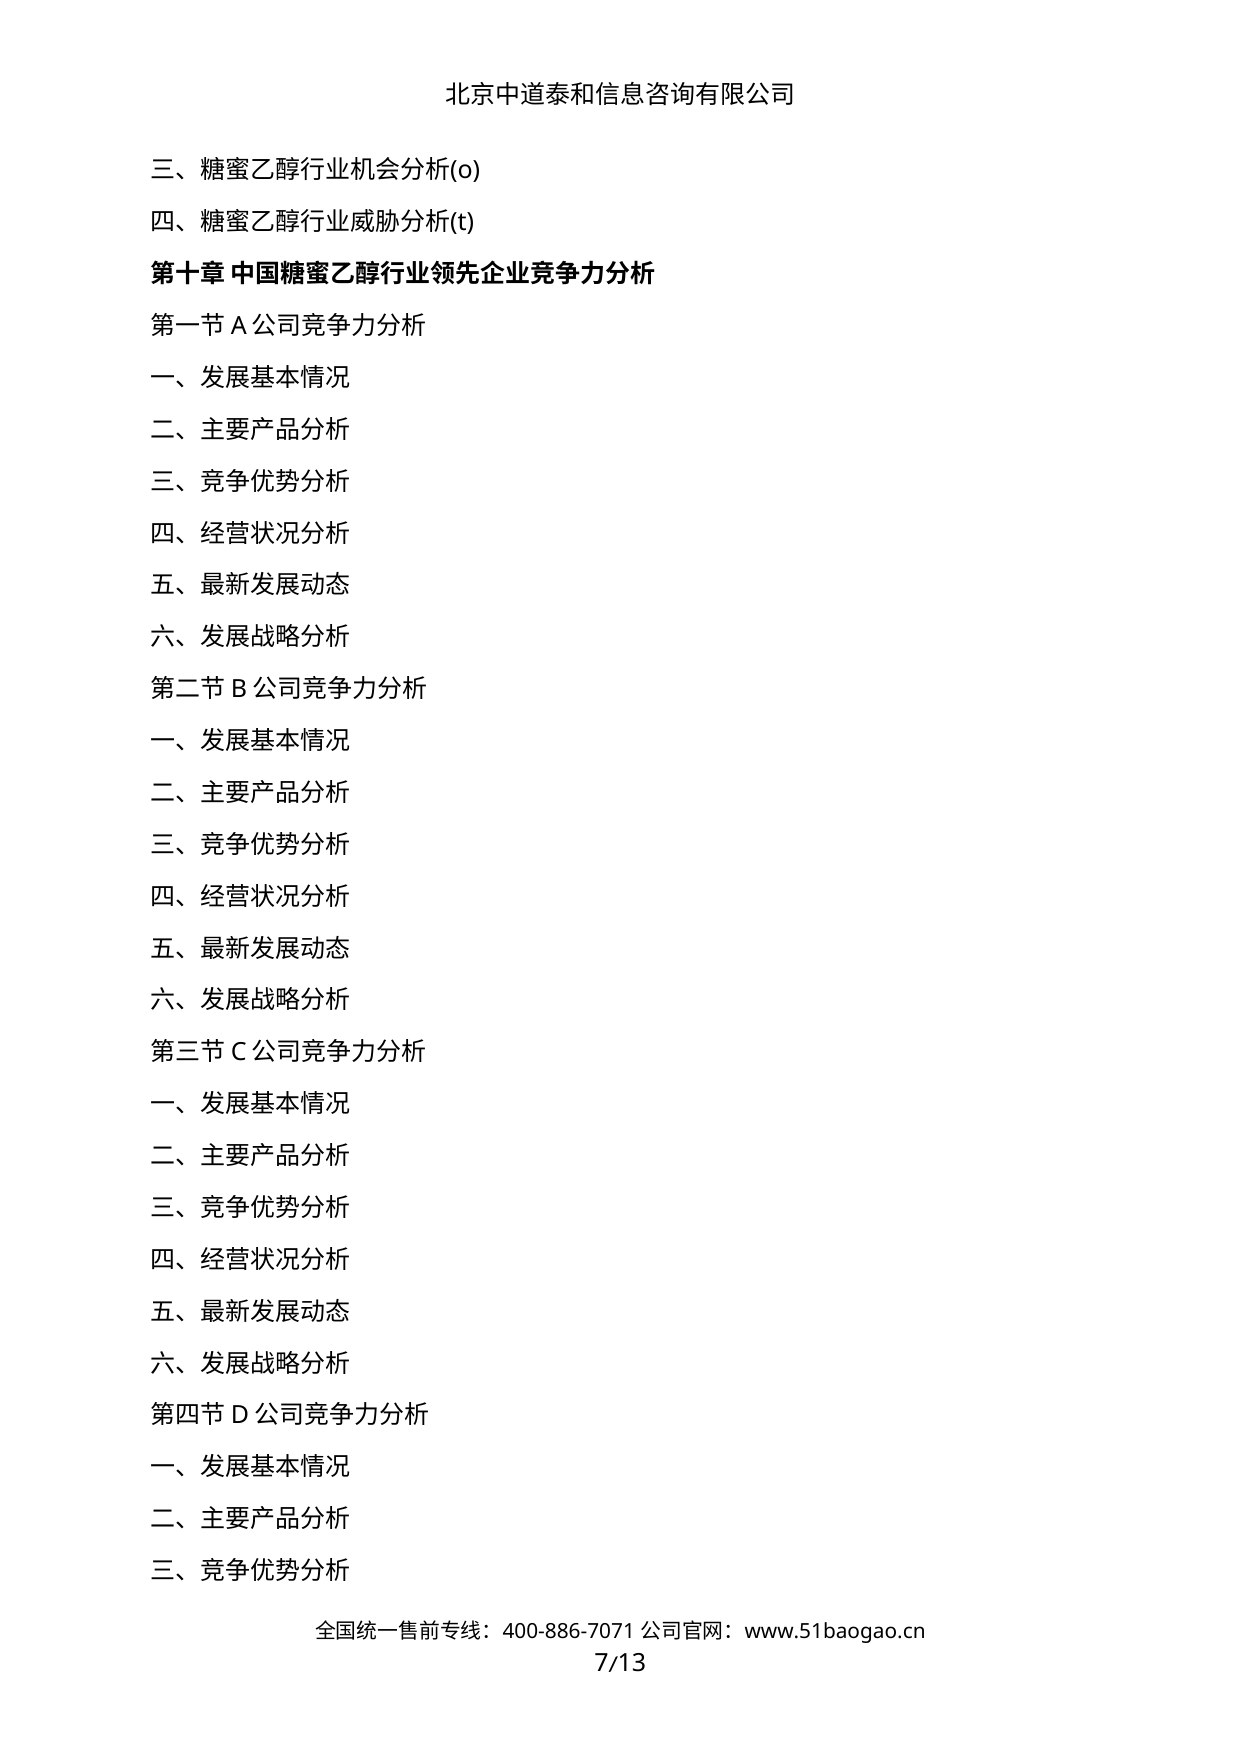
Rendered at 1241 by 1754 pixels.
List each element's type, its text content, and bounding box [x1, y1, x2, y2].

text 一、发展基本情况 [150, 357, 1090, 394]
text 第四节 D公司竞争力分析 [150, 1395, 1090, 1431]
text 二、主要产品分析 [150, 409, 1090, 446]
text 三、糖蜜乙醇行业机会分析(o) [150, 150, 1090, 186]
text 第十章 中国糖蜜乙醇行业领先企业竞争力分析 [150, 254, 1090, 290]
text 第一节 A公司竞争力分析 [150, 306, 1090, 342]
text 第二节 B公司竞争力分析 [150, 669, 1090, 705]
text 六、发展战略分析 [150, 617, 1090, 653]
text 二、主要产品分析 [150, 772, 1090, 809]
text 五、最新发展动态 [150, 565, 1090, 601]
text 一、发展基本情况 [150, 721, 1090, 757]
text 三、竞争优势分析 [150, 461, 1090, 497]
text 五、最新发展动态 [150, 928, 1090, 964]
text 五、最新发展动态 [150, 1291, 1090, 1327]
text 二、主要产品分析 [150, 1499, 1090, 1535]
text 第三节 C公司竞争力分析 [150, 1032, 1090, 1068]
text 四、经营状况分析 [150, 1239, 1090, 1276]
text 一、发展基本情况 [150, 1084, 1090, 1120]
text 四、经营状况分析 [150, 513, 1090, 549]
text 三、竞争优势分析 [150, 1187, 1090, 1224]
text 六、发展战略分析 [150, 980, 1090, 1016]
text 四、经营状况分析 [150, 876, 1090, 912]
text 六、发展战略分析 [150, 1343, 1090, 1379]
text 三、竞争优势分析 [150, 1551, 1090, 1587]
text 四、糖蜜乙醇行业威胁分析(t) [150, 202, 1090, 238]
text 二、主要产品分析 [150, 1136, 1090, 1172]
text 三、竞争优势分析 [150, 824, 1090, 861]
text 一、发展基本情况 [150, 1447, 1090, 1483]
